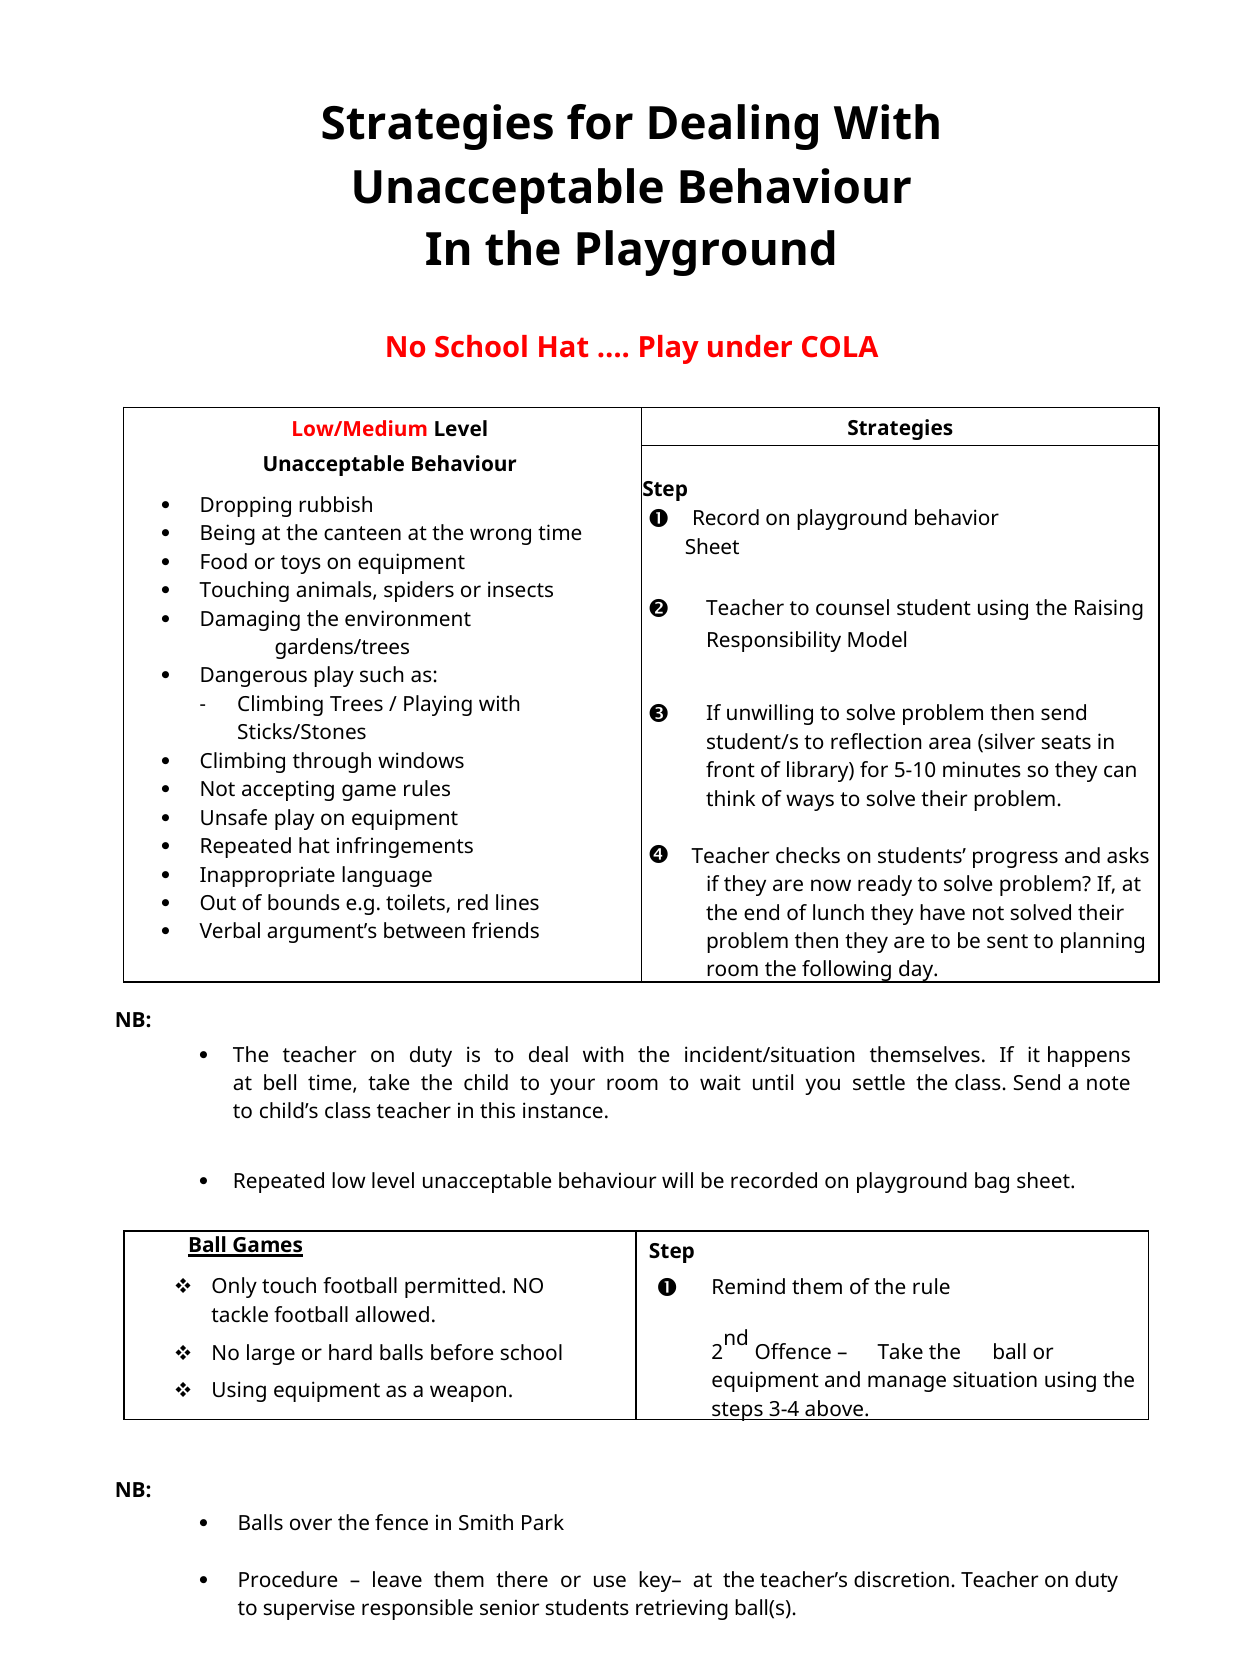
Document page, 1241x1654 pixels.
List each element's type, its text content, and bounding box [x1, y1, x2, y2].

list Repeated low level unacceptable behaviour will be recorded on playground bag sheet. [200, 1166, 1131, 1195]
text Remind them of the rule [656, 1272, 1161, 1302]
list Only touch football permitted. NO tackle football allowed. [174, 1271, 616, 1328]
text Strategies for Dealing With [294, 92, 968, 152]
text NB: [114, 1004, 1161, 1033]
text Step [649, 1237, 1161, 1265]
text Unacceptable Behaviour [114, 152, 1147, 216]
text 2nd Offence – Take the ball or equipment and manage situation using the steps 3-4 above. [711, 1323, 1139, 1422]
text NB: [114, 1481, 1161, 1502]
text Ball Games [114, 1230, 376, 1259]
list Procedure – leave them there or use key– at the teacher’s discretion. Teacher on duty to supervise responsible senior students retrieving ball(s). [200, 1565, 1137, 1621]
list The teacher on duty is to deal with the incident/situation themselves. If it happens at bell time, take the child to your room to wait until you settle the class. Send a note to child’s class teacher in this instance. [200, 1040, 1131, 1125]
list Balls over the fence in Smith Park [200, 1508, 1161, 1537]
table_header Strategies [642, 408, 1158, 445]
table_cell Step Record on playground behavior Sheet Teacher to counsel student using the Raising Responsibility Model If unwilling to solve problem then send student/s to reflection area (silver seats in front of library) for 5-10 minutes so they can think of ways to solve their problem. Teacher checks on students’ progress and asks if they are now ready to solve problem? If, at the end of lunch they have not solved their problem then they are to be sent to planning room the following day. [642, 446, 1158, 981]
text In the Playground [294, 216, 968, 278]
list No large or hard balls before school [174, 1338, 616, 1367]
text No School Hat …. Play under COLA [114, 326, 1148, 366]
list Using equipment as a weapon. [174, 1375, 616, 1403]
table_header Low/Medium Level Unacceptable Behaviour Dropping rubbish Being at the canteen at the wrong time Food or toys on equipment Touching animals, spiders or insects Damaging the environment gardens/trees Dangerous play such as: Climbing Trees / Playing with Sticks/Stones Climbing through windows Not accepting game rules Unsafe play on equipment Repeated hat infringements Inappropriate language Out of bounds e.g. toilets, red lines Verbal argument’s between friends [124, 408, 641, 981]
